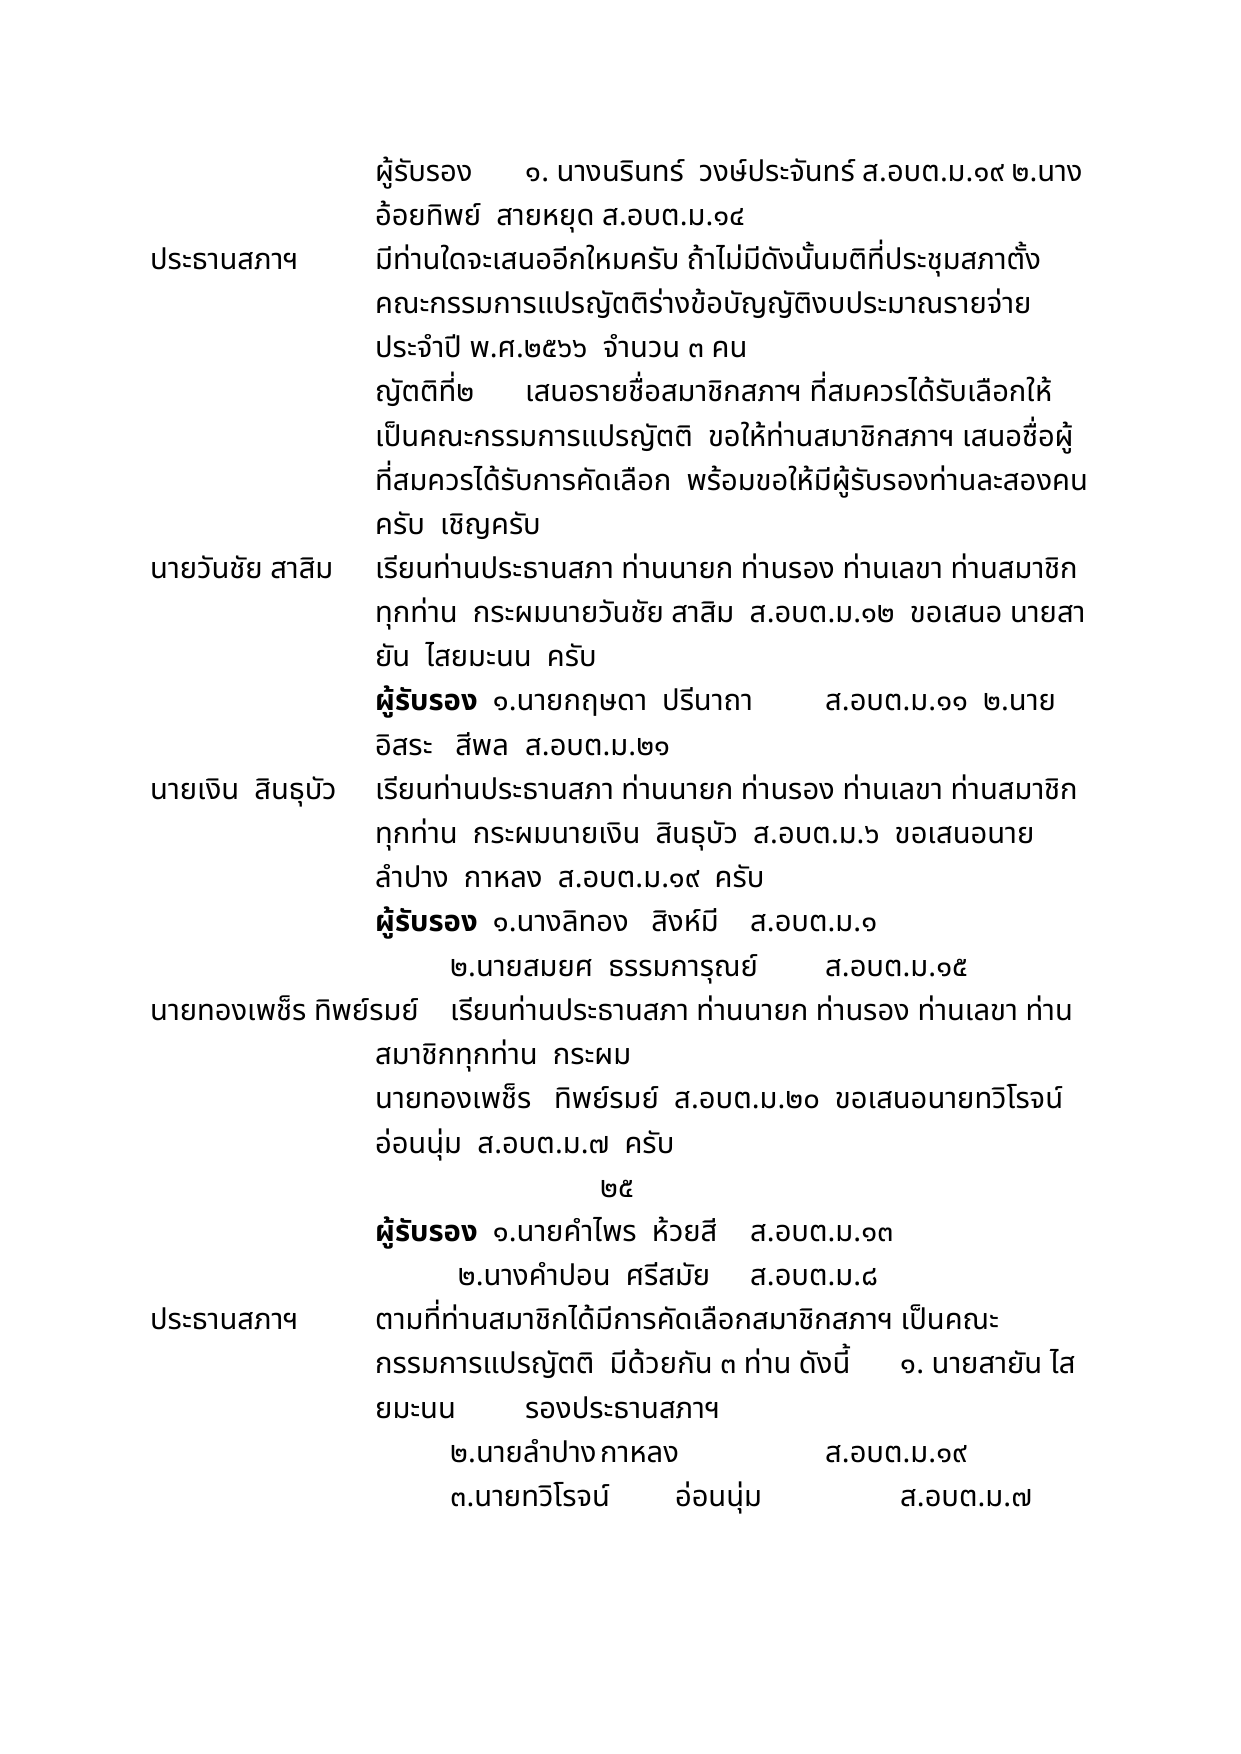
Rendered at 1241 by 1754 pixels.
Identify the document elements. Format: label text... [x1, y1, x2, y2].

text ผู้รับรอง ๑.นายกฤษดา ปรีนาถา ส.อบต.ม.๑๑ ๒.นายอิสระ สีพล ส.อบต.ม.๒๑ [150, 679, 1090, 768]
text ๓.นายทวิโรจน์ อ่อนนุ่ม ส.อบต.ม.๗ [150, 1476, 1090, 1520]
text นายทองเพช็ร ทิพย์รมย์ เรียนท่านประธานสภา ท่านนายก ท่านรอง ท่านเลขา ท่านสมาชิกทุกท่าน กระผม [150, 989, 1090, 1078]
text ญัตติที่๒ เสนอรายชื่อสมาชิกสภาฯ ที่สมควรได้รับเลือกให้เป็นคณะกรรมการแปรญัตติ ขอให้ท่านสมาชิกสภาฯ เสนอชื่อผู้ที่สมควรได้รับการคัดเลือก พร้อมขอให้มีผู้รับรองท่านละสองคนครับ เชิญครับ [150, 371, 1090, 547]
text ๒.นายลำปาง กาหลง ส.อบต.ม.๑๙ [150, 1431, 1090, 1476]
text ผู้รับรอง ๑.นางลิทอง สิงห์มี ส.อบต.ม.๑ [150, 901, 1090, 945]
text นายเงิน สินธุบัว เรียนท่านประธานสภา ท่านนายก ท่านรอง ท่านเลขา ท่านสมาชิกทุกท่าน กระผมนายเงิน สินธุบัว ส.อบต.ม.๖ ขอเสนอนายลำปาง กาหลง ส.อบต.ม.๑๙ ครับ [150, 768, 1090, 901]
text ๒๕ [375, 1166, 1090, 1210]
text นายทองเพช็ร ทิพย์รมย์ ส.อบต.ม.๒๐ ขอเสนอนายทวิโรจน์ อ่อนนุ่ม ส.อบต.ม.๗ ครับ [375, 1078, 1090, 1166]
text นายวันชัย สาสิม เรียนท่านประธานสภา ท่านนายก ท่านรอง ท่านเลขา ท่านสมาชิกทุกท่าน กระผมนายวันชัย สาสิม ส.อบต.ม.๑๒ ขอเสนอ นายสายัน ไสยมะนน ครับ [150, 547, 1090, 679]
text ผู้รับรอง ๑. นางนรินทร์ วงษ์ประจันทร์ ส.อบต.ม.๑๙ ๒.นางอ้อยทิพย์ สายหยุด ส.อบต.ม.๑๔ [150, 150, 1090, 238]
text ผู้รับรอง ๑.นายคำไพร ห้วยสี ส.อบต.ม.๑๓ [300, 1210, 1090, 1254]
text ๒.นายสมยศ ธรรมการุณย์ ส.อบต.ม.๑๕ [150, 945, 1090, 989]
text ประธานสภาฯ ตามที่ท่านสมาชิกได้มีการคัดเลือกสมาชิกสภาฯ เป็นคณะกรรมการแปรญัตติ มีด้วยกัน ๓ ท่าน ดังนี้ ๑. นายสายัน ไสยมะนน รองประธานสภาฯ [150, 1299, 1090, 1431]
text ๒.นางคำปอน ศรีสมัย ส.อบต.ม.๘ [300, 1254, 1090, 1299]
text ประธานสภาฯ มีท่านใดจะเสนออีกใหมครับ ถ้าไม่มีดังนั้นมติที่ประชุมสภาตั้งคณะกรรมการแปรญัตติร่างข้อบัญญัติงบประมาณรายจ่ายประจำปี พ.ศ.๒๕๖๖ จำนวน ๓ คน [150, 238, 1090, 371]
